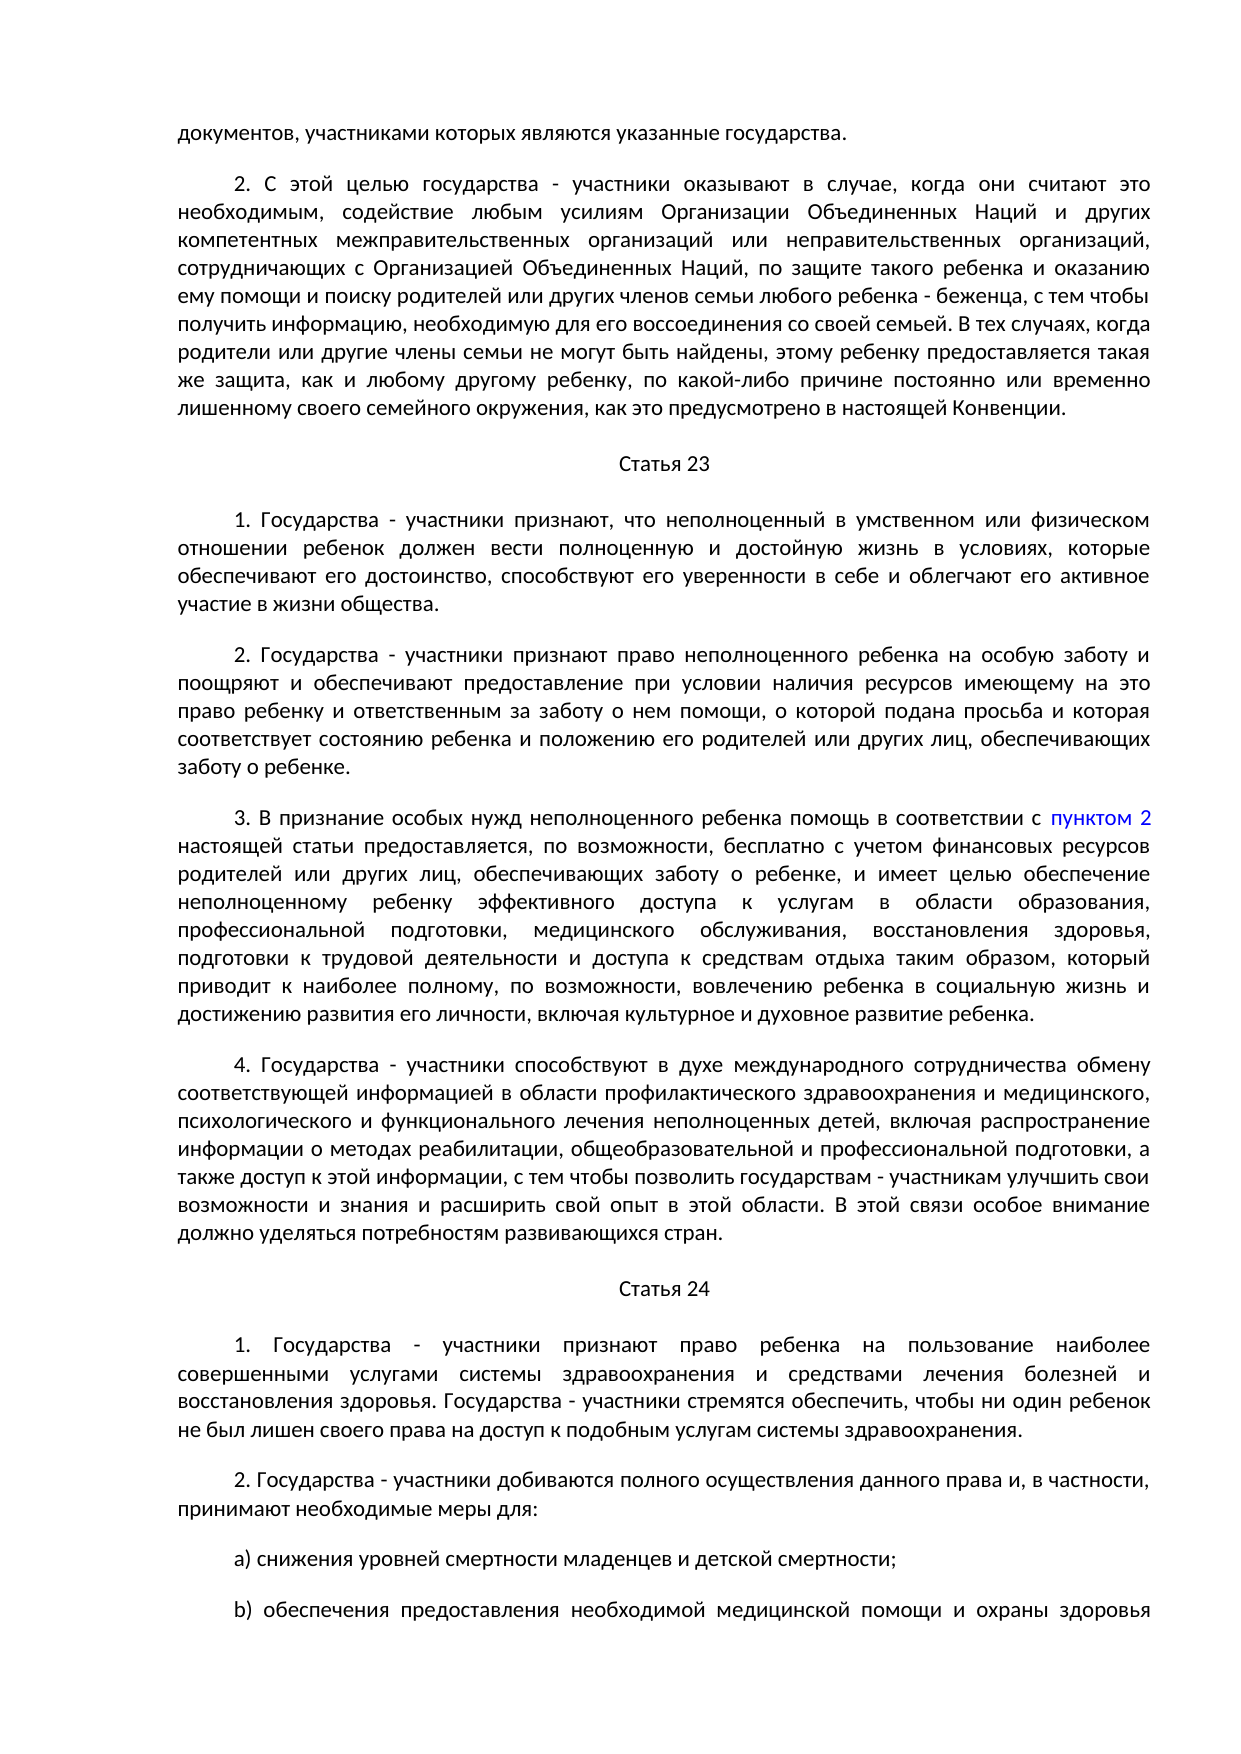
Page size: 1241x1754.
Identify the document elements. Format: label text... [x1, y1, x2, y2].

text 3. В признание особых нужд неполноценного ребенка помощь в соответствии с пунктом 2 настоящей статьи предоставляется, по возможности, бесплатно с учетом финансовых ресурсов родителей или других лиц, обеспечивающих заботу о ребенке, и имеет целью обеспечение неполноценному ребенку эффективного доступа к услугам в области образования, профессиональной подготовки, медицинского обслуживания, восстановления здоровья, подготовки к трудовой деятельности и доступа к средствам отдыха таким образом, который приводит к наиболее полному, по возможности, вовлечению ребенка в социальную жизнь и достижению развития его личности, включая культурное и духовное развитие ребенка. [177, 803, 1152, 1027]
text 1. Государства - участники признают право ребенка на пользование наиболее совершенными услугами системы здравоохранения и средствами лечения болезней и восстановления здоровья. Государства - участники стремятся обеспечить, чтобы ни один ребенок не был лишен своего права на доступ к подобным услугам системы здравоохранения. [177, 1331, 1152, 1443]
text 2. Государства - участники добиваются полного осуществления данного права и, в частности, принимают необходимые меры для: [177, 1466, 1152, 1522]
text Статья 23 [177, 449, 1152, 477]
text 4. Государства - участники способствуют в духе международного сотрудничества обмену соответствующей информацией в области профилактического здравоохранения и медицинского, психологического и функционального лечения неполноценных детей, включая распространение информации о методах реабилитации, общеобразовательной и профессиональной подготовки, а также доступ к этой информации, с тем чтобы позволить государствам - участникам улучшить свои возможности и знания и расширить свой опыт в этой области. В этой связи особое внимание должно уделяться потребностям развивающихся стран. [177, 1050, 1152, 1247]
text 1. Государства - участники признают, что неполноценный в умственном или физическом отношении ребенок должен вести полноценную и достойную жизнь в условиях, которые обеспечивают его достоинство, способствуют его уверенности в себе и облегчают его активное участие в жизни общества. [177, 505, 1152, 617]
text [177, 118, 1152, 146]
text 2. Государства - участники признают право неполноценного ребенка на особую заботу и поощряют и обеспечивают предоставление при условии наличия ресурсов имеющему на это право ребенку и ответственным за заботу о нем помощи, о которой подана просьба и которая соответствует состоянию ребенка и положению его родителей или других лиц, обеспечивающих заботу о ребенке. [177, 640, 1152, 780]
text 2. С этой целью государства - участники оказывают в случае, когда они считают это необходимым, содействие любым усилиям Организации Объединенных Наций и других компетентных межправительственных организаций или неправительственных организаций, сотрудничающих с Организацией Объединенных Наций, по защите такого ребенка и оказанию ему помощи и поиску родителей или других членов семьи любого ребенка - беженца, с тем чтобы получить информацию, необходимую для его воссоединения со своей семьей. В тех случаях, когда родители или другие члены семьи не могут быть найдены, этому ребенку предоставляется такая же защита, как и любому другому ребенку, по какой-либо причине постоянно или временно лишенному своего семейного окружения, как это предусмотрено в настоящей Конвенции. [177, 169, 1152, 421]
text a) снижения уровней смертности младенцев и детской смертности; [177, 1544, 1152, 1573]
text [177, 1596, 1152, 1623]
text Статья 24 [177, 1274, 1152, 1303]
